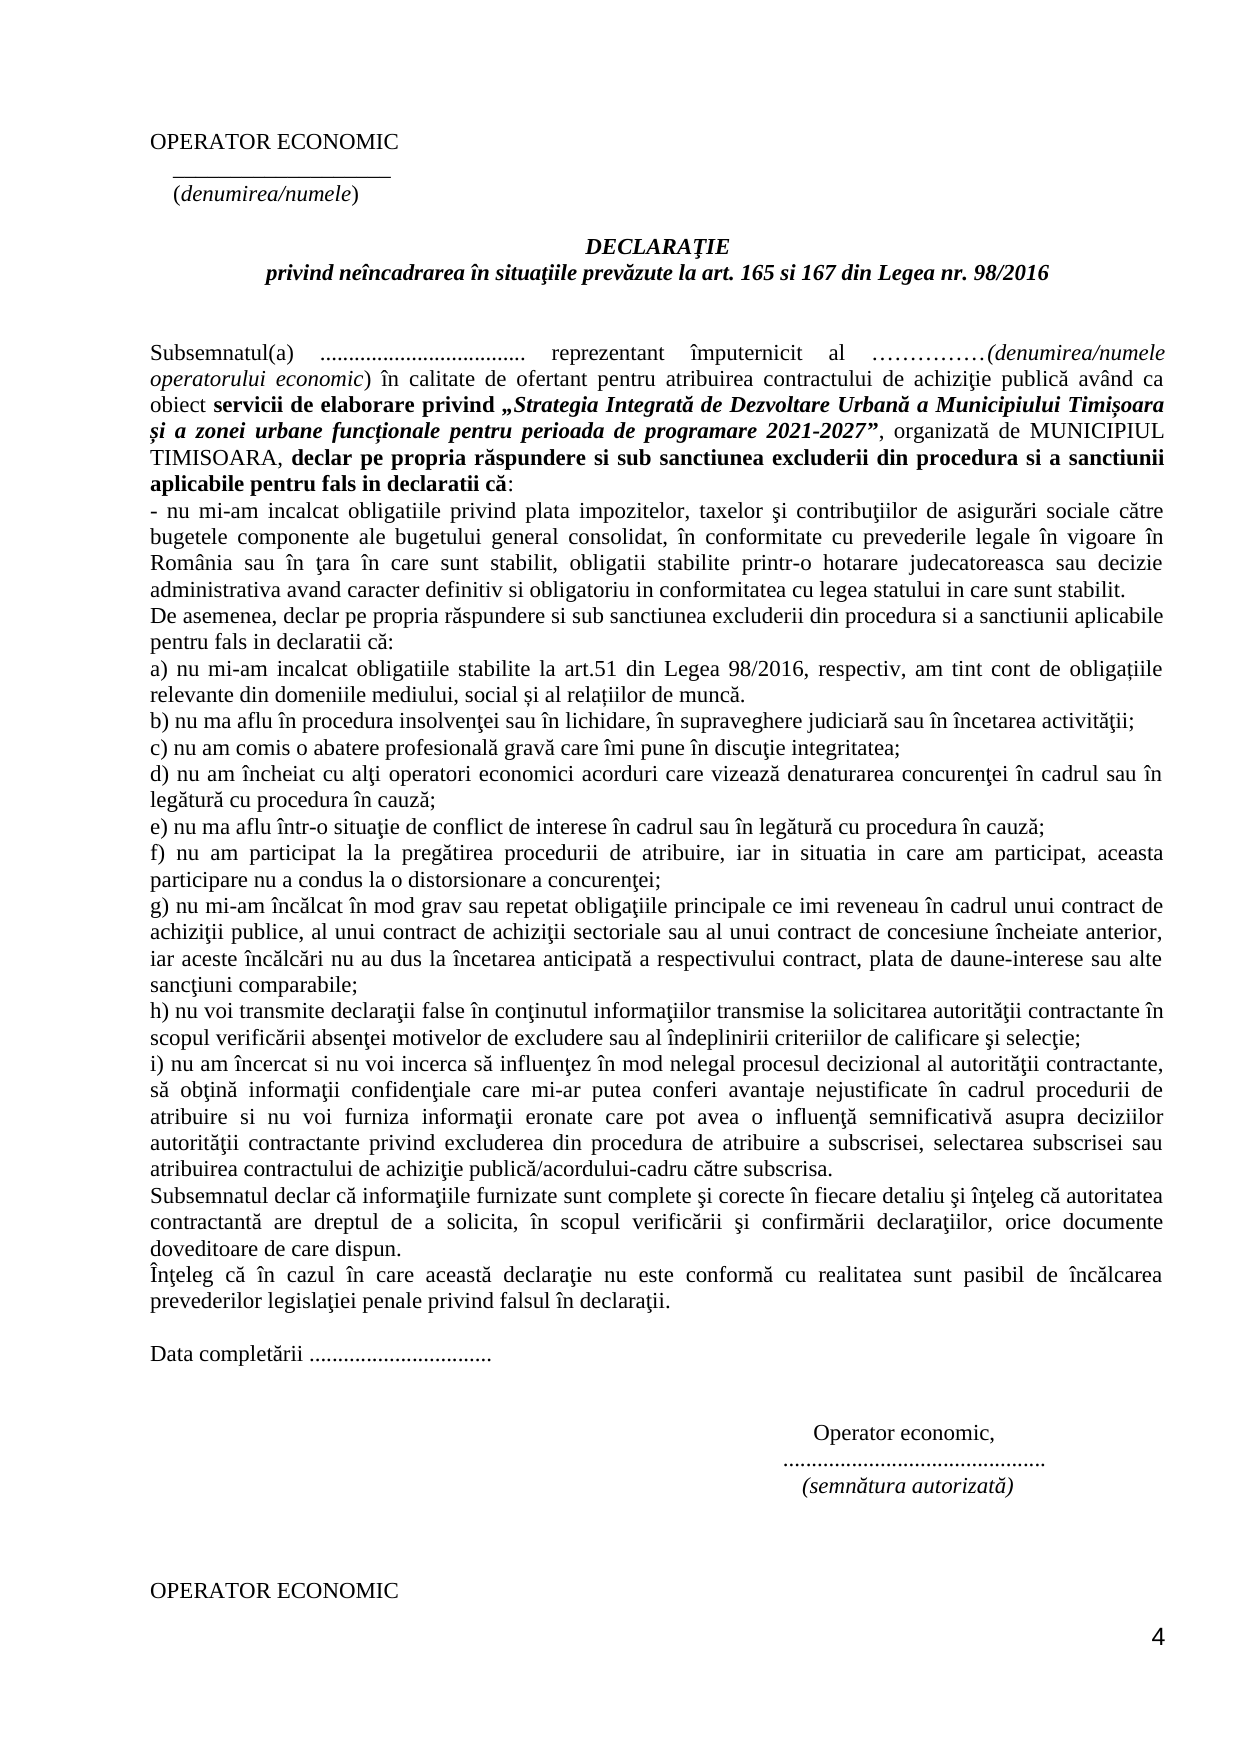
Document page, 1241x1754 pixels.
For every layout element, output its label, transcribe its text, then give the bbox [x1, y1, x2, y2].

text Data completării ................................ [150, 1340, 1165, 1366]
text Subsemnatul declar că informaţiile furnizate sunt complete şi corecte în fiecare detaliu şi înţeleg că autoritatea contractantă are dreptul de a solicita, în scopul verificării şi confirmării declaraţiilor, orice documente doveditoare de care dispun. [150, 1182, 1165, 1261]
text .............................................. [150, 1445, 1165, 1472]
text OPERATOR ECONOMIC [150, 1577, 1165, 1603]
text ___________________ [150, 154, 1165, 180]
text privind neîncadrarea în situaţiile prevăzute la art. 165 si 167 din Legea nr. 98/2016 [150, 259, 1165, 286]
text Subsemnatul(a) .................................... reprezentant împuternicit al ……………(denumirea/numele operatorului economic) în calitate de ofertant pentru atribuirea contractului de achiziţie publică având ca obiect servicii de elaborare privind „Strategia Integrată de Dezvoltare Urbană a Municipiului Timișoara și a zonei urbane funcționale pentru perioada de programare 2021-2027”, organizată de MUNICIPIUL TIMISOARA, declar pe propria răspundere si sub sanctiunea excluderii din procedura si a sanctiunii aplicabile pentru fals in declaratii că: [150, 338, 1165, 497]
text DECLARAŢIE [150, 233, 1165, 259]
text Operator economic, [150, 1419, 1165, 1445]
text (denumirea/numele) [150, 180, 1165, 207]
text h) nu voi transmite declaraţii false în conţinutul informaţiilor transmise la solicitarea autorităţii contractante în scopul verificării absenţei motivelor de excludere sau al îndeplinirii criteriilor de calificare şi selecţie; [150, 997, 1165, 1050]
text (semnătura autorizată) [150, 1472, 1165, 1498]
text g) nu mi-am încălcat în mod grav sau repetat obligaţiile principale ce imi reveneau în cadrul unui contract de achiziţii publice, al unui contract de achiziţii sectoriale sau al unui contract de concesiune încheiate anterior, iar aceste încălcări nu au dus la încetarea anticipată a respectivului contract, plata de daune-interese sau alte sancţiuni comparabile; [150, 892, 1165, 997]
text e) nu ma aflu într-o situaţie de conflict de interese în cadrul sau în legătură cu procedura în cauză; [150, 813, 1165, 839]
text f) nu am participat la la pregătirea procedurii de atribuire, iar in situatia in care am participat, aceasta participare nu a condus la o distorsionare a concurenţei; [150, 839, 1165, 892]
text a) nu mi-am incalcat obligatiile stabilite la art.51 din Legea 98/2016, respectiv, am tint cont de obligațiile relevante din domeniile mediului, social și al relațiilor de muncă. [150, 655, 1165, 707]
text De asemenea, declar pe propria răspundere si sub sanctiunea excluderii din procedura si a sanctiunii aplicabile pentru fals in declaratii că: [150, 602, 1165, 655]
text b) nu ma aflu în procedura insolvenţei sau în lichidare, în supraveghere judiciară sau în încetarea activităţii; [150, 707, 1165, 734]
text i) nu am încercat si nu voi incerca să influenţez în mod nelegal procesul decizional al autorităţii contractante, să obţină informaţii confidenţiale care mi-ar putea conferi avantaje nejustificate în cadrul procedurii de atribuire si nu voi furniza informaţii eronate care pot avea o influenţă semnificativă asupra deciziilor autorităţii contractante privind excluderea din procedura de atribuire a subscrisei, selectarea subscrisei sau atribuirea contractului de achiziţie publică/acordului-cadru către subscrisa. [150, 1050, 1165, 1182]
text Înţeleg că în cazul în care această declaraţie nu este conformă cu realitatea sunt pasibil de încălcarea prevederilor legislaţiei penale privind falsul în declaraţii. [150, 1261, 1165, 1314]
text d) nu am încheiat cu alţi operatori economici acorduri care vizează denaturarea concurenţei în cadrul sau în legătură cu procedura în cauză; [150, 760, 1165, 813]
text - nu mi-am incalcat obligatiile privind plata impozitelor, taxelor şi contribuţiilor de asigurări sociale către bugetele componente ale bugetului general consolidat, în conformitate cu prevederile legale în vigoare în România sau în ţara în care sunt stabilit, obligatii stabilite printr-o hotarare judecatoreasca sau decizie administrativa avand caracter definitiv si obligatoriu in conformitatea cu legea statului in care sunt stabilit. [150, 497, 1165, 602]
text c) nu am comis o abatere profesională gravă care îmi pune în discuţie integritatea; [150, 734, 1165, 760]
text OPERATOR ECONOMIC [150, 128, 1165, 154]
